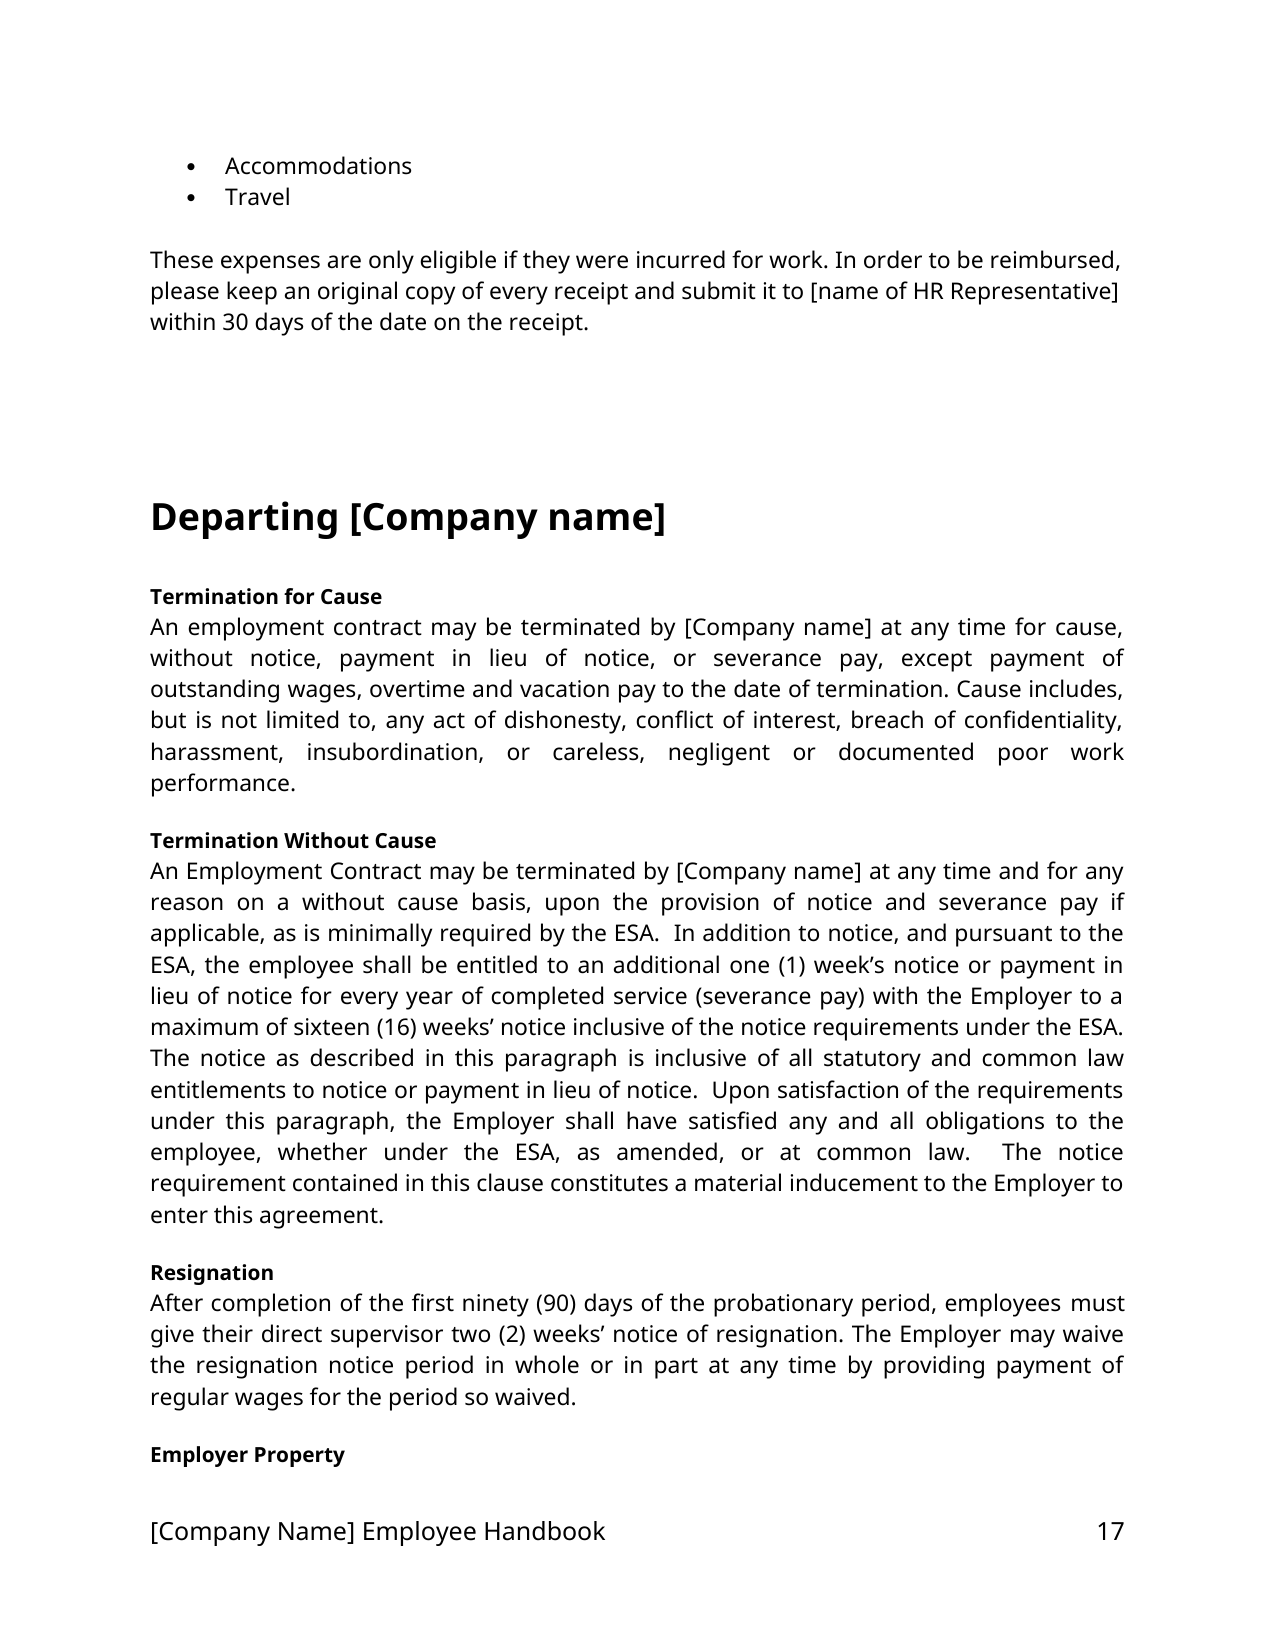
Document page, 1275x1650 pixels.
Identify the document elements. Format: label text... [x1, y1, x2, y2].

list Accommodations [187, 150, 1125, 181]
text Termination Without Cause [150, 826, 1125, 855]
text An employment contract may be terminated by [Company name] at any time for cause, without notice, payment in lieu of notice, or severance pay, except payment of outstanding wages, overtime and vacation pay to the date of termination. Cause includes, but is not limited to, any act of dishonesty, conflict of interest, breach of confidentiality, harassment, insubordination, or careless, negligent or documented poor work performance. [150, 611, 1125, 798]
list Travel [187, 181, 1125, 212]
text Resignation [150, 1258, 1125, 1287]
text Departing [Company name] [150, 491, 1125, 542]
text An Employment Contract may be terminated by [Company name] at any time and for any reason on a without cause basis, upon the provision of notice and severance pay if applicable, as is minimally required by the ESA. In addition to notice, and pursuant to the ESA, the employee shall be entitled to an additional one (1) week’s notice or payment in lieu of notice for every year of completed service (severance pay) with the Employer to a maximum of sixteen (16) weeks’ notice inclusive of the notice requirements under the ESA. The notice as described in this paragraph is inclusive of all statutory and common law entitlements to notice or payment in lieu of notice. Upon satisfaction of the requirements under this paragraph, the Employer shall have satisfied any and all obligations to the employee, whether under the ESA, as amended, or at common law. The notice requirement contained in this clause constitutes a material inducement to the Employer to enter this agreement. [150, 855, 1125, 1230]
text After completion of the first ninety (90) days of the probationary period, employees must give their direct supervisor two (2) weeks’ notice of resignation. The Employer may waive the resignation notice period in whole or in part at any time by providing payment of regular wages for the period so waived. [150, 1287, 1125, 1412]
text These expenses are only eligible if they were incurred for work. In order to be reimbursed, please keep an original copy of every receipt and submit it to [name of HR Representative] within 30 days of the date on the receipt. [150, 244, 1125, 337]
text Termination for Cause [150, 582, 1125, 611]
text Employer Property [150, 1440, 1125, 1469]
